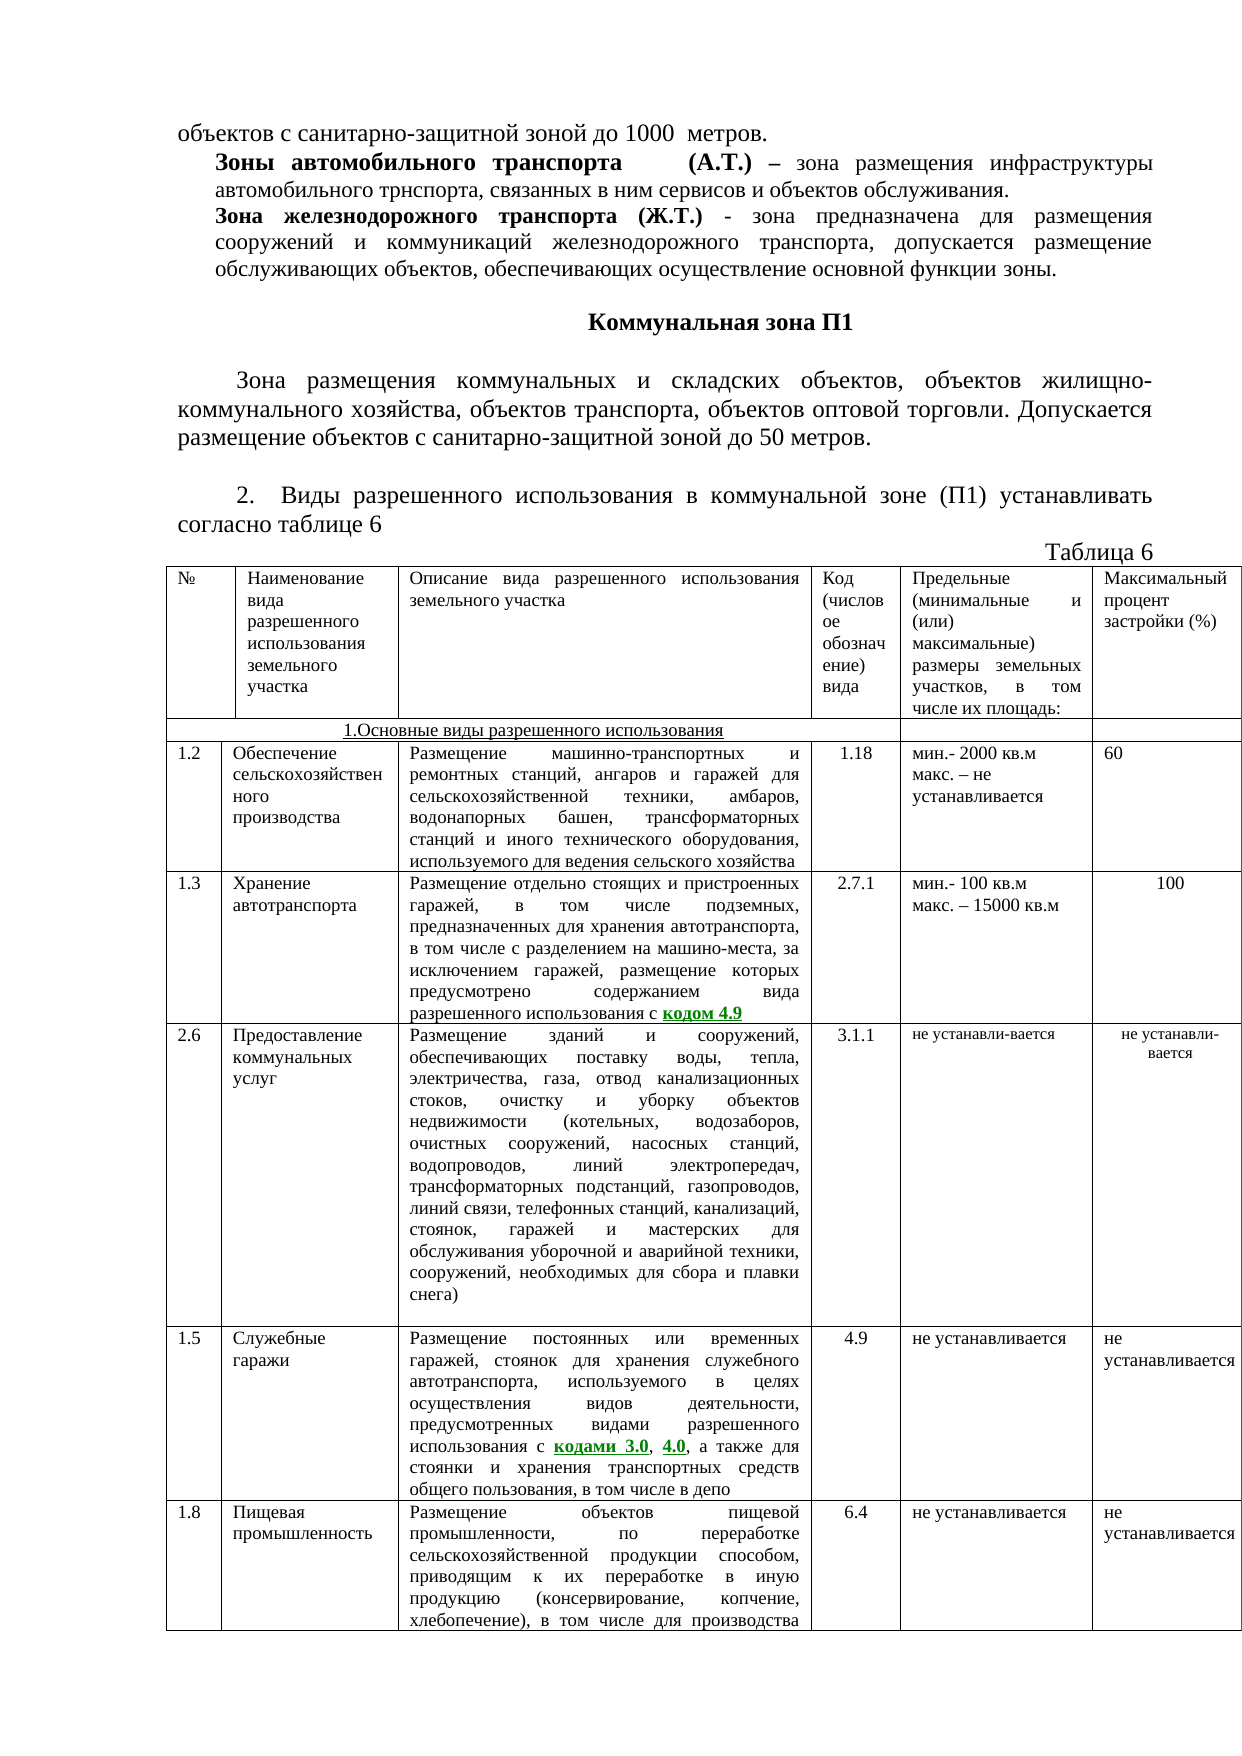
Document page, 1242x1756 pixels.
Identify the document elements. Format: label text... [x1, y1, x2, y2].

text Зона железнодорожного транспорта (Ж.Т.) - зона предназначена для размещения сооружений и коммуникаций железнодорожного транспорта, допускается размещение обслуживающих объектов, обеспечивающих осуществление основной функции зоны. [215, 202, 1153, 281]
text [177, 118, 1153, 147]
table_cell [1093, 719, 1241, 741]
text Зона размещения коммунальных и складских объектов, объектов жилищно-коммунального хозяйства, объектов транспорта, объектов оптовой торговли. Допускается размещение объектов с санитарно-защитной зоной до 50 метров. [177, 365, 1153, 451]
table_cell 6.4 [812, 1501, 900, 1630]
text Таблица 6 [438, 537, 1153, 566]
table_cell 3.1.1 [812, 1024, 900, 1326]
table_cell 1.2 [167, 742, 221, 871]
table_header Наименование вида разрешенного использования земельного участка [236, 567, 398, 718]
table_header Максимальный процент застройки (%) [1093, 567, 1241, 718]
table_cell 2.7.1 [812, 872, 900, 1023]
table_cell [901, 719, 1092, 741]
table_cell Размещение зданий и сооружений, обеспечивающих поставку воды, тепла, электричества, газа, отвод канализационных стоков, очистку и уборку объектов недвижимости (котельных, водозаборов, очистных сооружений, насосных станций, водопроводов, линий электропередач, трансформаторных подстанций, газопроводов, линий связи, телефонных станций, канализаций, стоянок, гаражей и мастерских для обслуживания уборочной и аварийной техники, сооружений, необходимых для сбора и плавки снега) [399, 1024, 811, 1326]
table_cell Предоставление коммунальных услуг [222, 1024, 398, 1326]
table_cell не устанавли-вается [901, 1024, 1092, 1326]
text Зоны автомобильного транспорта (А.Т.) – зона размещения инфраструктуры автомобильного трнспорта, связанных в ним сервисов и объектов обслуживания. [215, 147, 1153, 202]
table_cell 1.8 [167, 1501, 221, 1630]
table_cell 1.5 [167, 1327, 221, 1499]
table_cell Служебные гаражи [222, 1327, 398, 1499]
table_cell мин.- 2000 кв.м макс. – не устанавливается [901, 742, 1092, 871]
table_header Описание вида разрешенного использования земельного участка [399, 567, 811, 718]
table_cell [399, 1501, 811, 1630]
table_cell Размещение отдельно стоящих и пристроенных гаражей, в том числе подземных, предназначенных для хранения автотранспорта, в том числе с разделением на машино-места, за исключением гаражей, размещение которых предусмотрено содержанием вида разрешенного использования с кодом 4.9 [399, 872, 811, 1023]
table_cell Размещение машинно-транспортных и ремонтных станций, ангаров и гаражей для сельскохозяйственной техники, амбаров, водонапорных башен, трансформаторных станций и иного технического оборудования, используемого для ведения сельского хозяйства [399, 742, 811, 871]
table_header Предельные (минимальные и (или) максимальные) размеры земельных участков, в том числе их площадь: [901, 567, 1092, 718]
table_cell 100 [1093, 872, 1241, 1023]
table_cell Обеспечение сельскохозяйственного производства [222, 742, 398, 871]
table_cell мин.- 100 кв.м макс. – 15000 кв.м [901, 872, 1092, 1023]
subtitle Коммунальная зона П1 [288, 307, 1153, 336]
table_cell 1.Основные виды разрешенного использования [167, 719, 900, 741]
table_cell не устанавли-вается [1093, 1024, 1241, 1326]
table_cell не устанавливается [1093, 1501, 1241, 1630]
table_cell 60 [1093, 742, 1241, 871]
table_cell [222, 1501, 398, 1630]
table_cell не устанавливается [1093, 1327, 1241, 1499]
table_header № [167, 567, 235, 718]
table_cell не устанавливается [901, 1501, 1092, 1630]
table_cell 4.9 [812, 1327, 900, 1499]
table_cell 1.18 [812, 742, 900, 871]
table_header Код (числовое обозначение) вида [812, 567, 900, 718]
table_cell 2.6 [167, 1024, 221, 1326]
table_cell 1.3 [167, 872, 221, 1023]
table_cell Хранение автотранспорта [222, 872, 398, 1023]
list Виды разрешенного использования в коммунальной зоне (П1) устанавливать согласно таблице 6 [177, 480, 1153, 537]
table_cell Размещение постоянных или временных гаражей, стоянок для хранения служебного автотранспорта, используемого в целях осуществления видов деятельности, предусмотренных видами разрешенного использования с кодами 3.0, 4.0, а также для стоянки и хранения транспортных средств общего пользования, в том числе в депо [399, 1327, 811, 1499]
table_cell не устанавливается [901, 1327, 1092, 1499]
